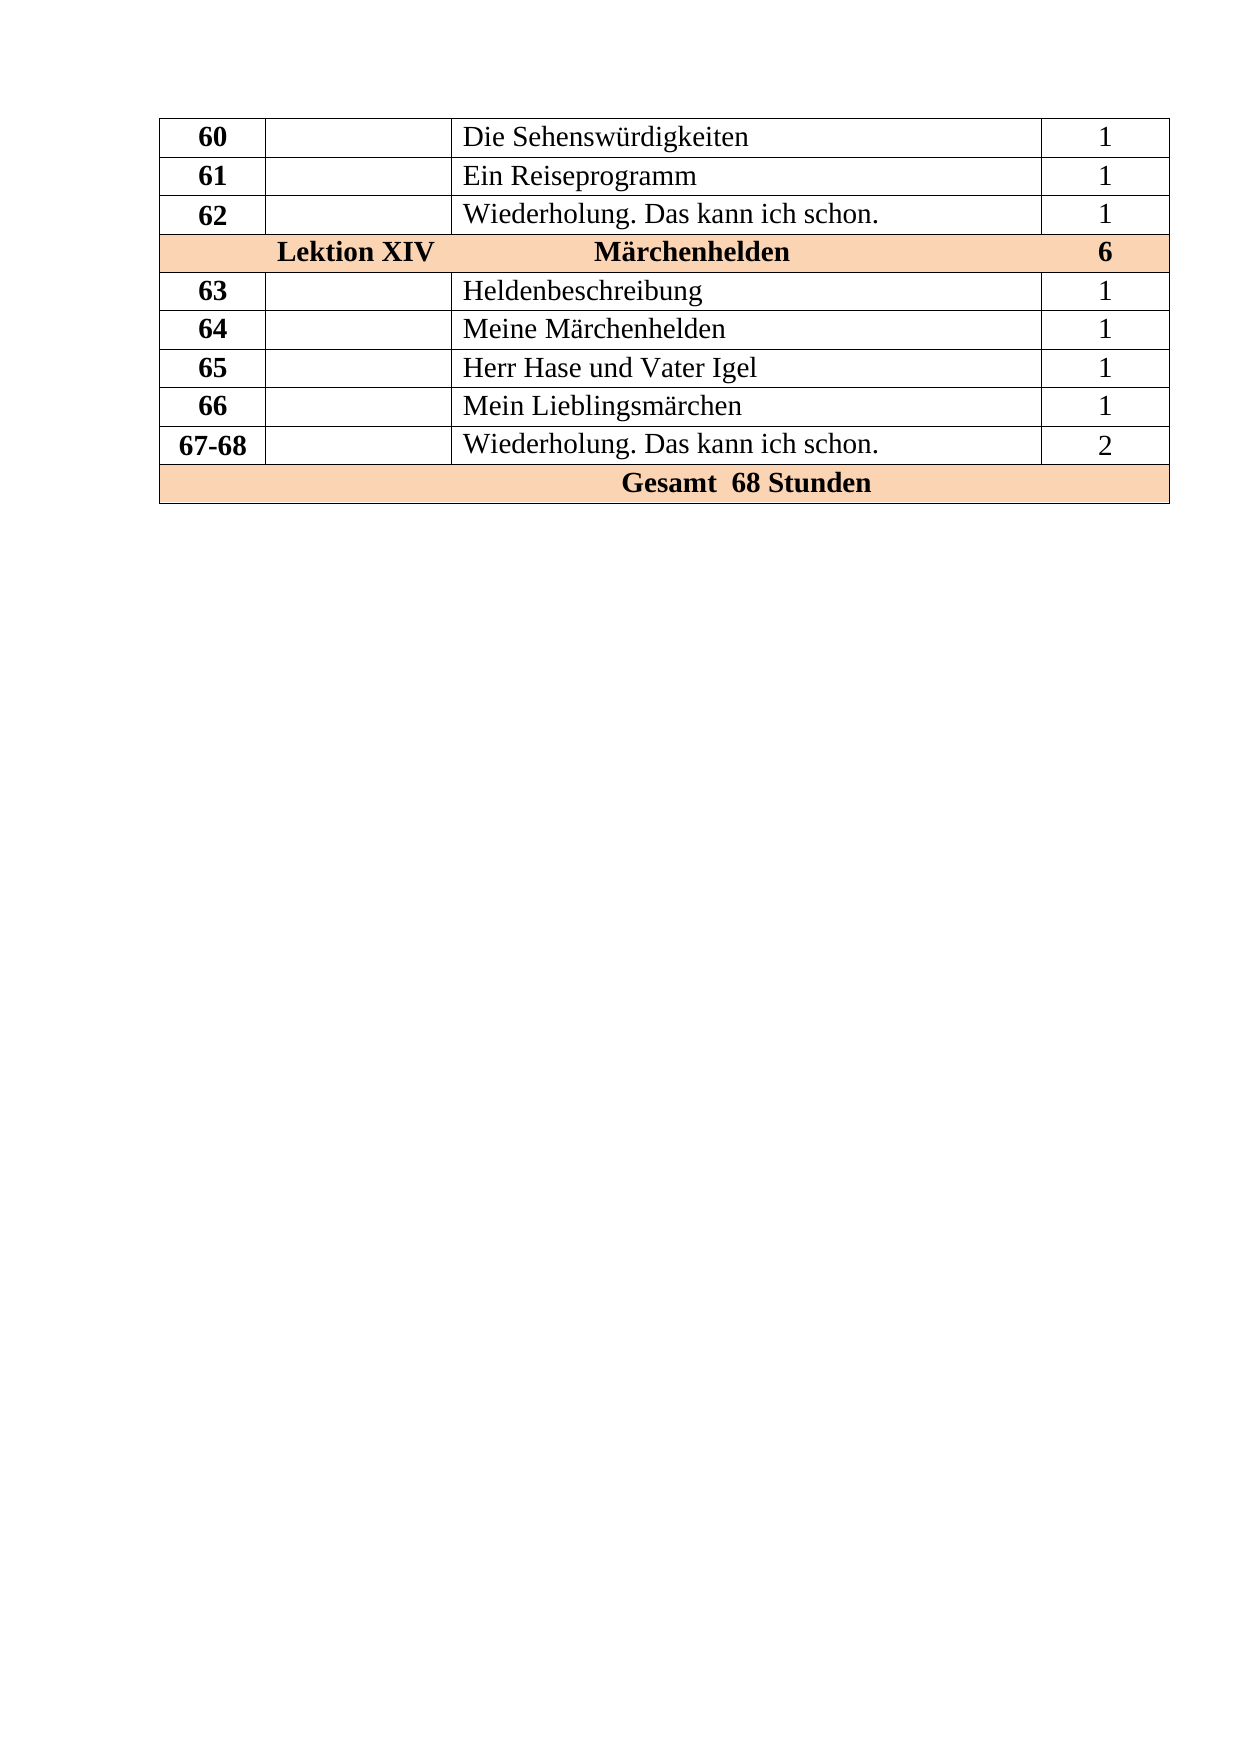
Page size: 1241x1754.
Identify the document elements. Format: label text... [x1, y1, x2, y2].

table_cell 65 [160, 350, 265, 387]
table_cell 63 [160, 273, 265, 310]
table_cell [266, 158, 451, 195]
table_cell 1 [1042, 196, 1169, 233]
table_cell 66 [160, 388, 265, 426]
table_cell Meine Märchenhelden [452, 311, 1041, 349]
table_cell [1041, 465, 1169, 502]
table_cell 1 [1042, 350, 1169, 387]
table_cell 60 [160, 119, 265, 157]
table_cell 61 [160, 158, 265, 195]
table_cell [266, 465, 451, 502]
table_cell [266, 196, 451, 233]
table_cell 6 [1041, 235, 1169, 272]
table_cell [160, 235, 266, 272]
table_cell Ein Reiseprogramm [452, 158, 1041, 195]
table_cell [266, 273, 451, 310]
table_cell Die Sehenswürdigkeiten [452, 119, 1041, 157]
table_cell Wiederholung. Das kann ich schon. [452, 427, 1041, 464]
table_cell [160, 465, 266, 502]
table_cell [266, 311, 451, 349]
table_cell 1 [1042, 388, 1169, 426]
table_cell 1 [1042, 119, 1169, 157]
table_cell Heldenbeschreibung [452, 273, 1041, 310]
table_cell Lektion XIV [266, 235, 451, 272]
table_cell [266, 350, 451, 387]
table_cell Mein Lieblingsmärchen [452, 388, 1041, 426]
table_cell Märchenhelden [451, 235, 1041, 272]
table_cell [266, 119, 451, 157]
table_cell Herr Hase und Vater Igel [452, 350, 1041, 387]
table_cell Gesamt 68 Stunden [451, 465, 1041, 502]
table_cell 2 [1042, 427, 1169, 464]
table_cell [266, 427, 451, 464]
table_cell 62 [160, 196, 265, 233]
table_cell [266, 388, 451, 426]
table_cell 1 [1042, 273, 1169, 310]
table_cell 1 [1042, 158, 1169, 195]
table_cell 67-68 [160, 427, 265, 464]
table_cell 64 [160, 311, 265, 349]
table_cell Wiederholung. Das kann ich schon. [452, 196, 1041, 233]
table_cell 1 [1042, 311, 1169, 349]
